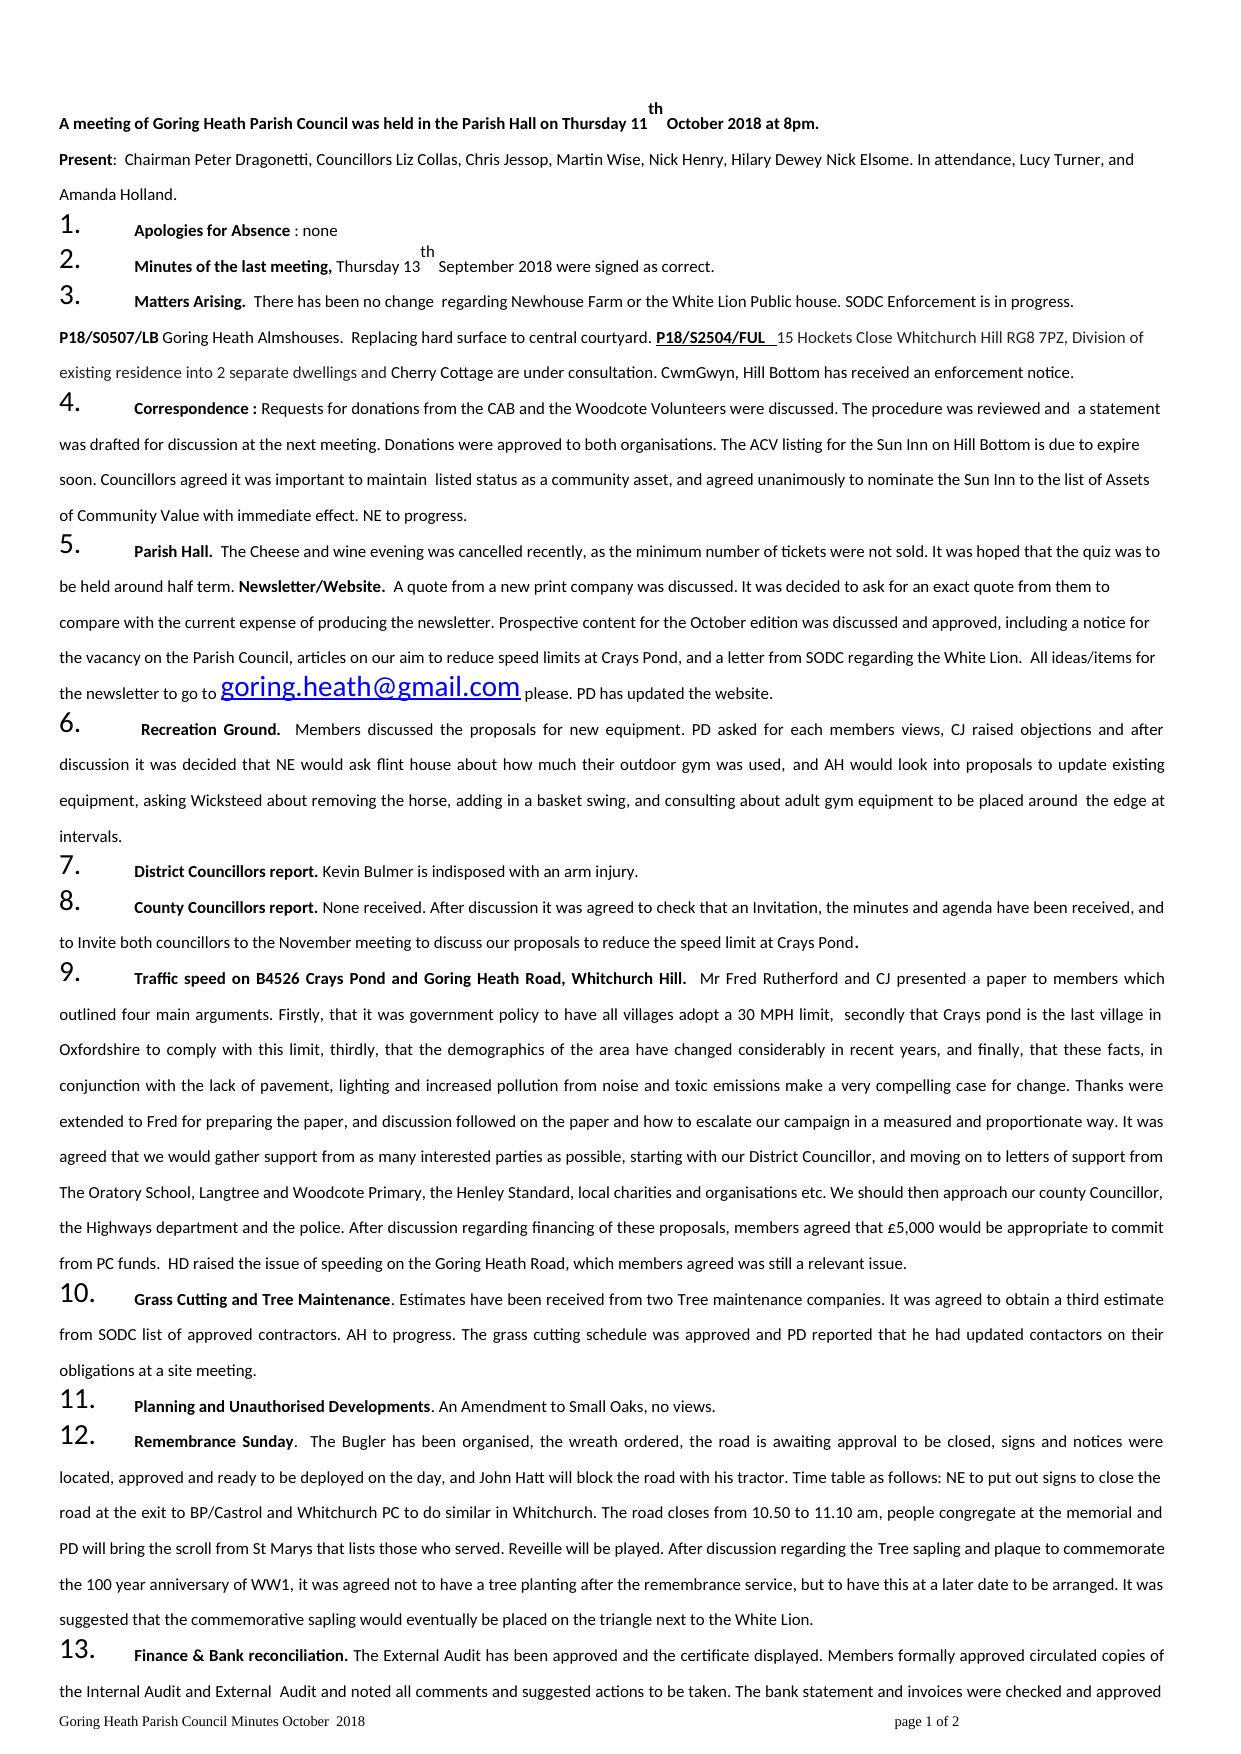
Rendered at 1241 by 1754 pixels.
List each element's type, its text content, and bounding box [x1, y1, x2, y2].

list Minutes of the last meeting, Thursday 13th September 2018 were signed as correct. [59, 241, 1165, 276]
list Correspondence : Requests for donations from the CAB and the Woodcote Volunteers were discussed. The procedure was reviewed and a statement was drafted for discussion at the next meeting. Donations were approved to both organisations. The ACV listing for the Sun Inn on Hill Bottom is due to expire soon. Councillors agreed it was important to maintain listed status as a community asset, and agreed unanimously to nominate the Sun Inn to the list of Assets of Community Value with immediate effect. NE to progress. [59, 383, 1165, 526]
list Matters Arising. There has been no change regarding Newhouse Farm or the White Lion Public house. SODC Enforcement is in progress. P18/S0507/LB Goring Heath Almshouses. Replacing hard surface to central courtyard. P18/S2504/FUL 15 Hockets Close Whitchurch Hill RG8 7PZ, Division of existing residence into 2 separate dwellings and Cherry Cottage are under consultation. CwmGwyn, Hill Bottom has received an enforcement notice. [59, 276, 1165, 383]
list District Councillors report. Kevin Bulmer is indisposed with an arm injury. [59, 846, 1165, 882]
list Grass Cutting and Tree Maintenance. Estimates have been received from two Tree maintenance companies. It was agreed to obtain a third estimate from SODC list of approved contractors. AH to progress. The grass cutting schedule was approved and PD reported that he had updated contactors on their obligations at a site meeting. [59, 1274, 1165, 1381]
text A meeting of Goring Heath Parish Council was held in the Parish Hall on Thursday 11th October 2018 at 8pm. [59, 98, 1165, 133]
list Traffic speed on B4526 Crays Pond and Goring Heath Road, Whitchurch Hill. Mr Fred Rutherford and CJ presented a paper to members which outlined four main arguments. Firstly, that it was government policy to have all villages adopt a 30 MPH limit, secondly that Crays pond is the last village in Oxfordshire to comply with this limit, thirdly, that the demographics of the area have changed considerably in recent years, and finally, that these facts, in conjunction with the lack of pavement, lighting and increased pollution from noise and toxic emissions make a very compelling case for change. Thanks were extended to Fred for preparing the paper, and discussion followed on the paper and how to escalate our campaign in a measured and proportionate way. It was agreed that we would gather support from as many interested parties as possible, starting with our District Councillor, and moving on to letters of support from The Oratory School, Langtree and Woodcote Primary, the Henley Standard, local charities and organisations etc. We should then approach our county Councillor, the Highways department and the police. After discussion regarding financing of these proposals, members agreed that £5,000 would be appropriate to commit from PC funds. HD raised the issue of speeding on the Goring Heath Road, which members agreed was still a relevant issue. [59, 953, 1165, 1274]
list County Councillors report. None received. After discussion it was agreed to check that an Invitation, the minutes and agenda have been received, and to Invite both councillors to the November meeting to discuss our proposals to reduce the speed limit at Crays Pond. [59, 882, 1165, 953]
list Recreation Ground. Members discussed the proposals for new equipment. PD asked for each members views, CJ raised objections and after discussion it was decided that NE would ask flint house about how much their outdoor gym was used, and AH would look into proposals to update existing equipment, asking Wicksteed about removing the horse, adding in a basket swing, and consulting about adult gym equipment to be placed around the edge at intervals. [59, 704, 1165, 846]
text Present: Chairman Peter Dragonetti, Councillors Liz Collas, Chris Jessop, Martin Wise, Nick Henry, Hilary Dewey Nick Elsome. In attendance, Lucy Turner, and Amanda Holland. [59, 134, 1165, 205]
list Planning and Unauthorised Developments. An Amendment to Small Oaks, no views. [59, 1381, 1165, 1416]
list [59, 1630, 1165, 1701]
list Apologies for Absence : none [59, 205, 1165, 241]
list Parish Hall. The Cheese and wine evening was cancelled recently, as the minimum number of tickets were not sold. It was hoped that the quiz was to be held around half term. Newsletter/Website. A quote from a new print company was discussed. It was decided to ask for an exact quote from them to compare with the current expense of producing the newsletter. Prospective content for the October edition was discussed and approved, including a notice for the vacancy on the Parish Council, articles on our aim to reduce speed limits at Crays Pond, and a letter from SODC regarding the White Lion. All ideas/items for the newsletter to go to goring.heath@gmail.com please. PD has updated the website. [59, 526, 1165, 704]
list Remembrance Sunday. The Bugler has been organised, the wreath ordered, the road is awaiting approval to be closed, signs and notices were located, approved and ready to be deployed on the day, and John Hatt will block the road with his tractor. Time table as follows: NE to put out signs to close the road at the exit to BP/Castrol and Whitchurch PC to do similar in Whitchurch. The road closes from 10.50 to 11.10 am, people congregate at the memorial and PD will bring the scroll from St Marys that lists those who served. Reveille will be played. After discussion regarding the Tree sapling and plaque to commemorate the 100 year anniversary of WW1, it was agreed not to have a tree planting after the remembrance service, but to have this at a later date to be arranged. It was suggested that the commemorative sapling would eventually be placed on the triangle next to the White Lion. [59, 1416, 1165, 1630]
